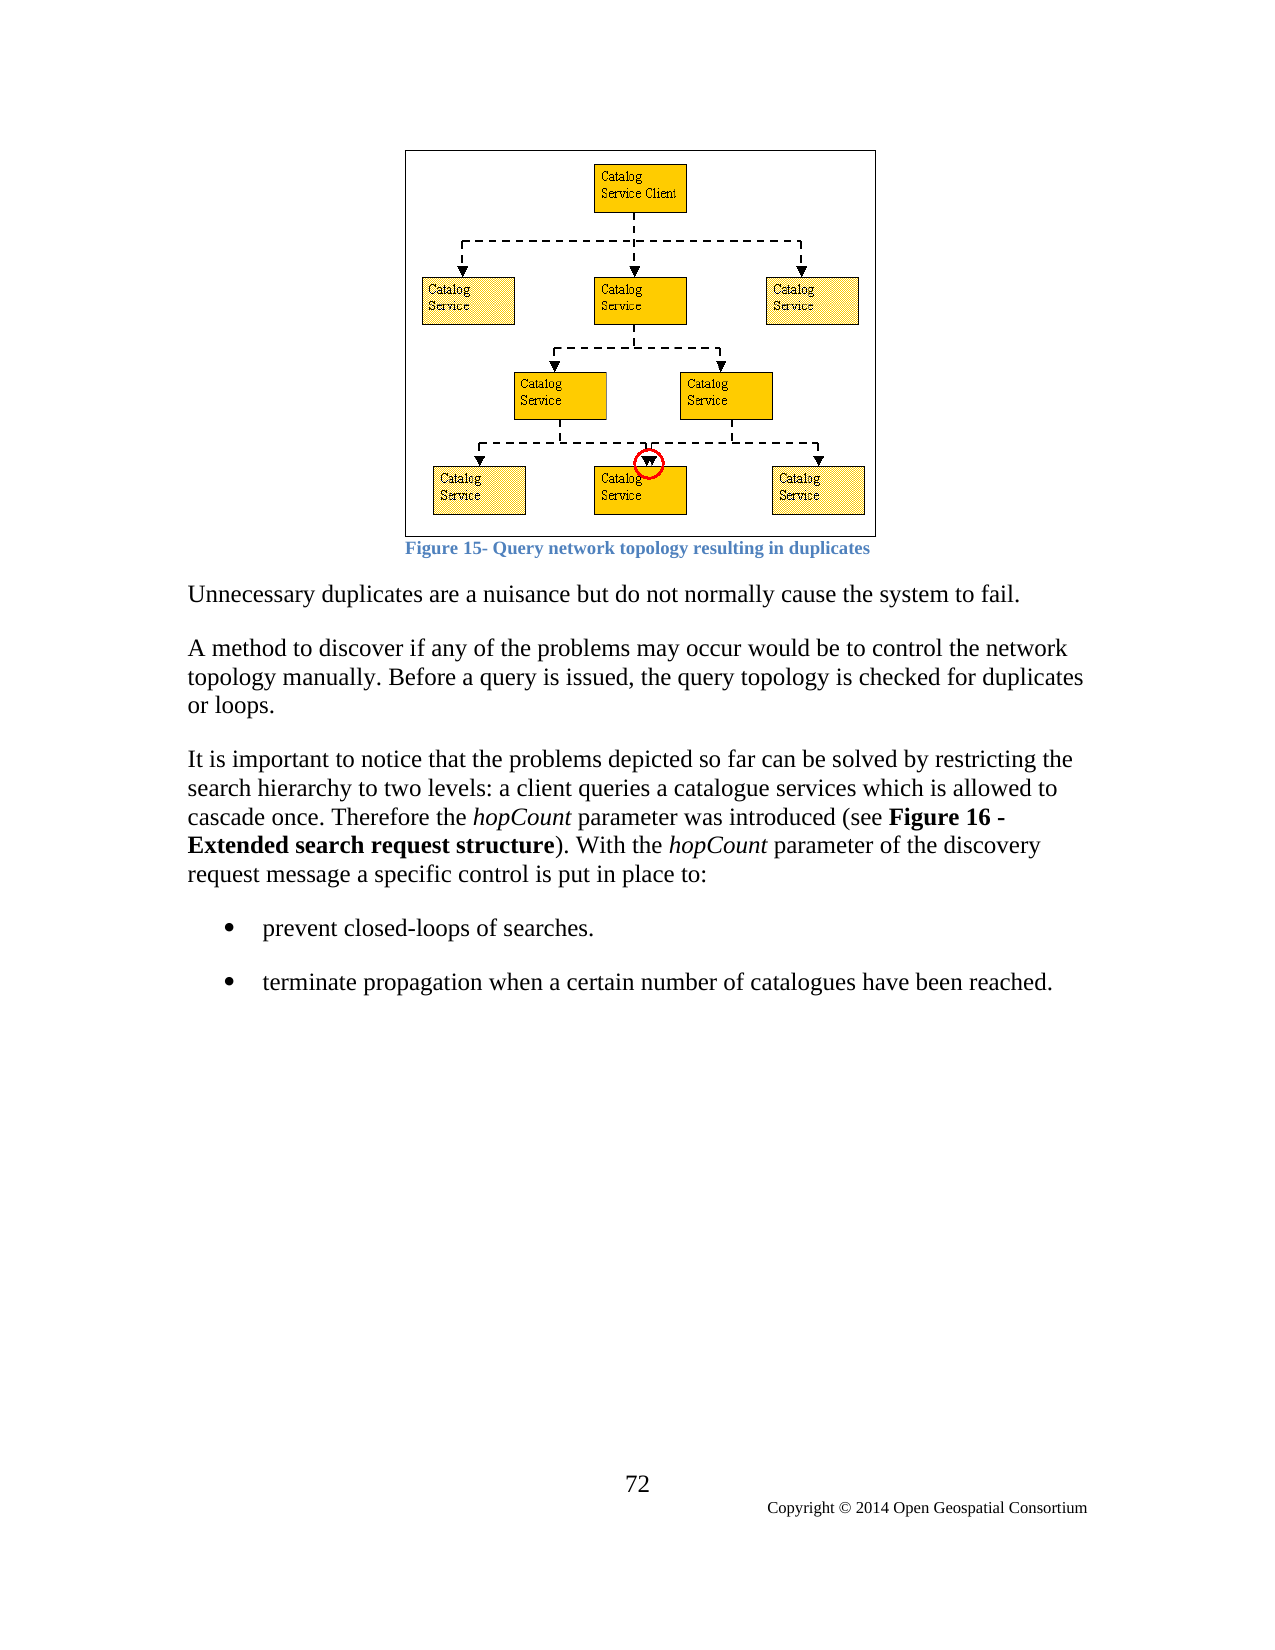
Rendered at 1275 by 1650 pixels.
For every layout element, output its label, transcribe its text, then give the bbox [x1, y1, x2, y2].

list prevent closed-loops of searches. [225, 913, 1087, 942]
text Unnecessary duplicates are a nuisance but do not normally cause the system to fail. [187, 579, 1087, 608]
text A method to discover if any of the problems may occur would be to control the network topology manually. Before a query is issued, the query topology is checked for duplicates or loops. [187, 633, 1087, 719]
picture [406, 151, 875, 536]
list terminate propagation when a certain number of catalogues have been reached. [225, 967, 1087, 995]
